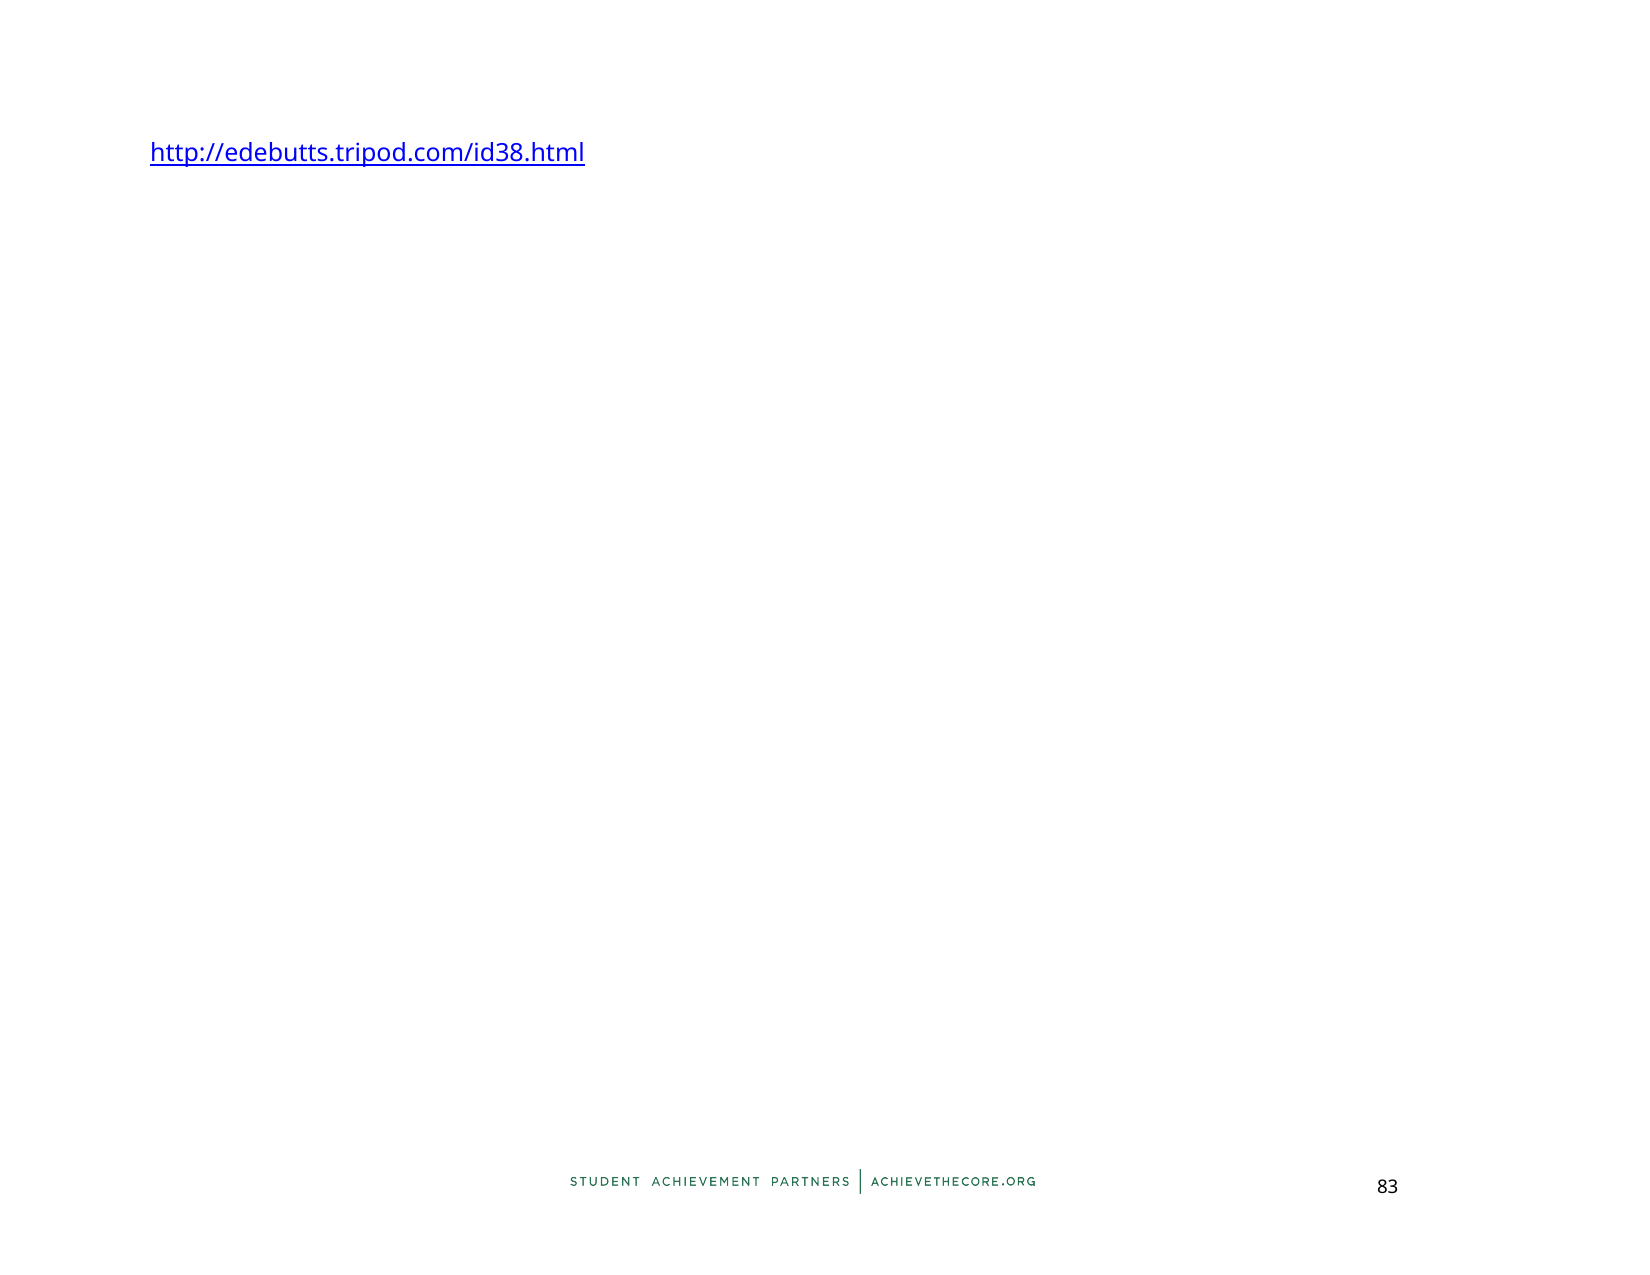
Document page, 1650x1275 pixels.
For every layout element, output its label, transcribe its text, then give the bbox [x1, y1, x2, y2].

text http://edebutts.tripod.com/id38.html [150, 135, 1500, 169]
picture [570, 1169, 1035, 1194]
